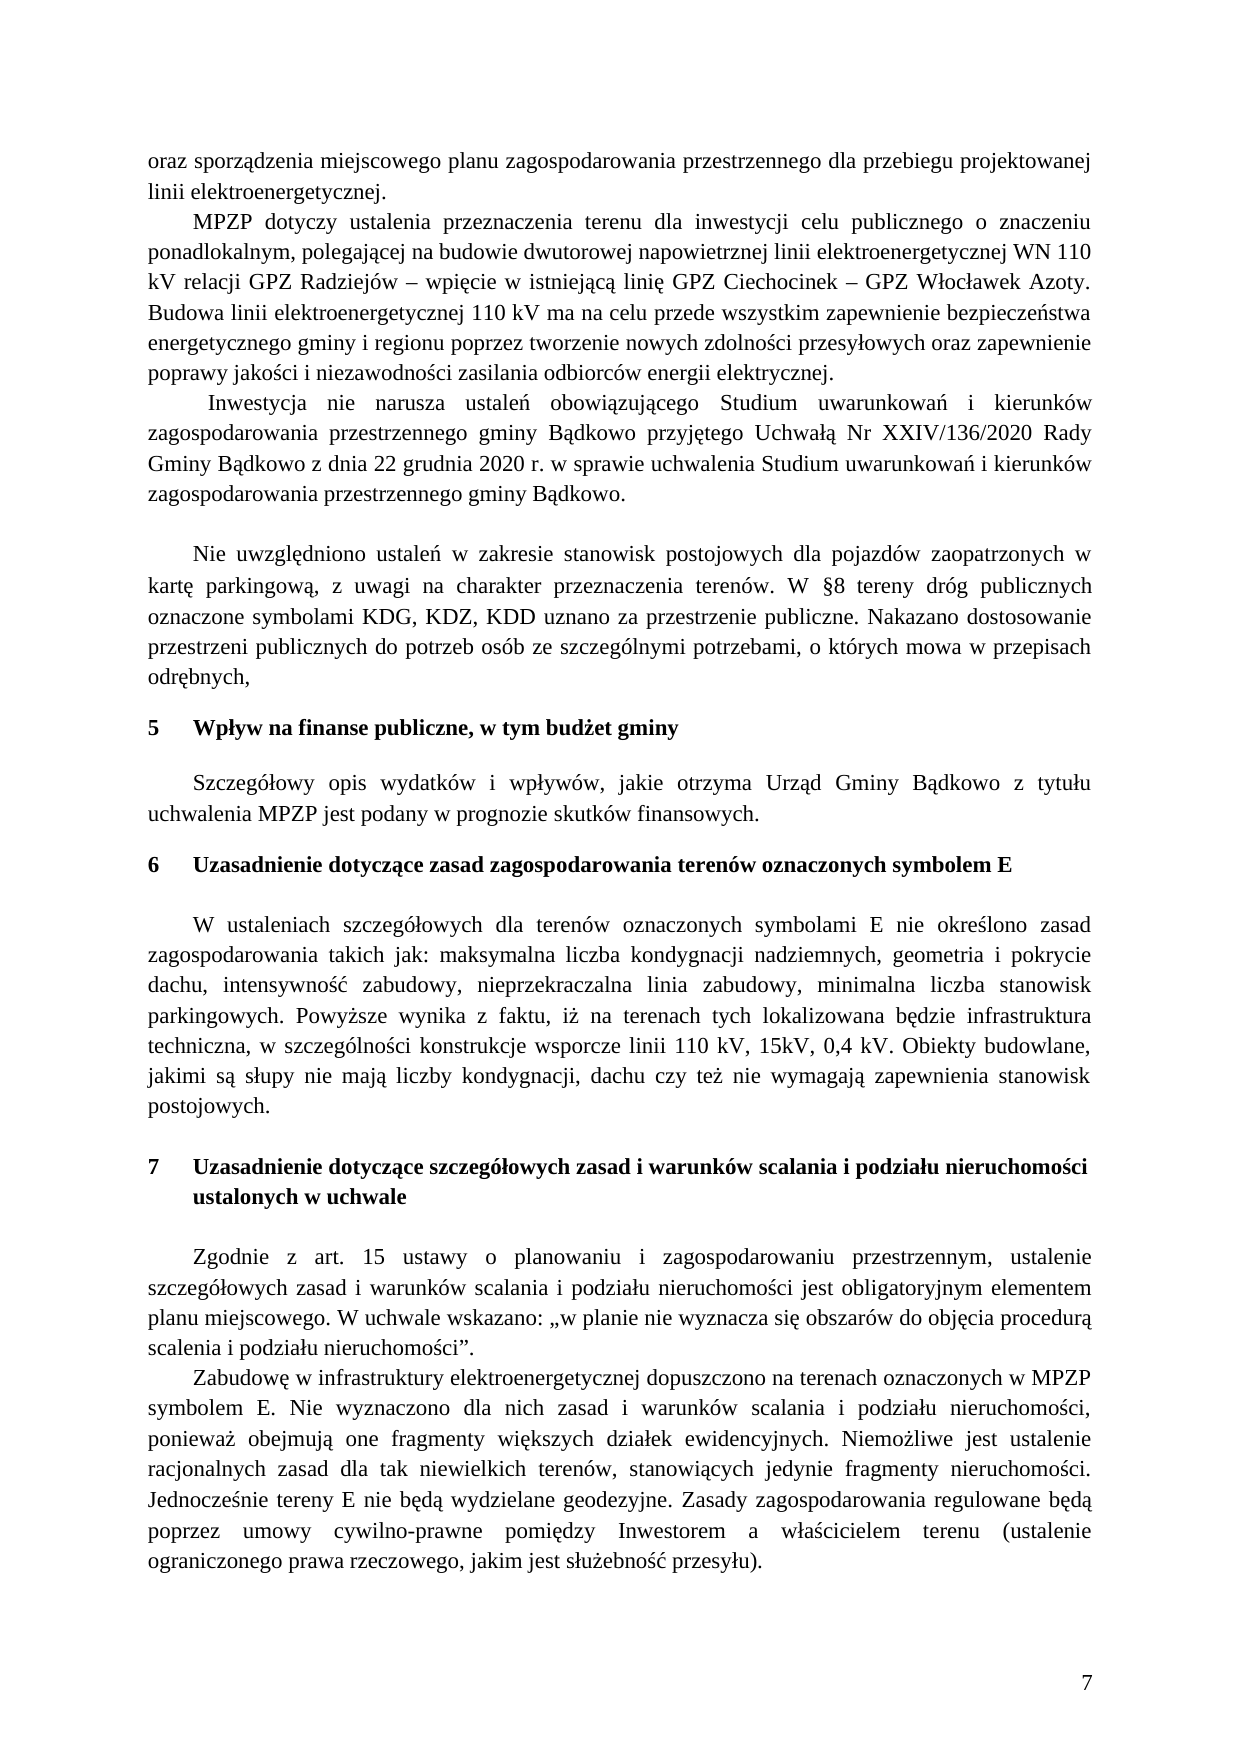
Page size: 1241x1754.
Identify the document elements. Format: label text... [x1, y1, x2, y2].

text Inwestycja nie narusza ustaleń obowiązującego Studium uwarunkowań i kierunków zagospodarowania przestrzennego gminy Bądkowo przyjętego Uchwałą Nr XXIV/136/2020 Rady Gminy Bądkowo z dnia 22 grudnia 2020 r. w sprawie uchwalenia Studium uwarunkowań i kierunków zagospodarowania przestrzennego gminy Bądkowo. [148, 389, 1093, 506]
text Szczegółowy opis wydatków i wpływów, jakie otrzyma Urząd Gminy Bądkowo z tytułu uchwalenia MPZP jest podany w prognozie skutków finansowych. [148, 769, 1093, 826]
subtitle Wpływ na finanse publiczne, w tym budżet gminy [148, 714, 1093, 741]
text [148, 148, 1093, 204]
text W ustaleniach szczegółowych dla terenów oznaczonych symbolami E nie określono zasad zagospodarowania takich jak: maksymalna liczba kondygnacji nadziemnych, geometria i pokrycie dachu, intensywność zabudowy, nieprzekraczalna linia zabudowy, minimalna liczba stanowisk parkingowych. Powyższe wynika z faktu, iż na terenach tych lokalizowana będzie infrastruktura techniczna, w szczególności konstrukcje wsporcze linii 110 kV, 15kV, 0,4 kV. Obiekty budowlane, jakimi są słupy nie mają liczby kondygnacji, dachu czy też nie wymagają zapewnienia stanowisk postojowych. [148, 911, 1093, 1119]
text Zgodnie z art. 15 ustawy o planowaniu i zagospodarowaniu przestrzennym, ustalenie szczegółowych zasad i warunków scalania i podziału nieruchomości jest obligatoryjnym elementem planu miejscowego. W uchwale wskazano: „w planie nie wyznacza się obszarów do objęcia procedurą scalenia i podziału nieruchomości”. [148, 1243, 1093, 1360]
subtitle Uzasadnienie dotyczące zasad zagospodarowania terenów oznaczonych symbolem E [148, 851, 1093, 877]
text Nie uwzględniono ustaleń w zakresie stanowisk postojowych dla pojazdów zaopatrzonych w kartę parkingową, z uwagi na charakter przeznaczenia terenów. W §8 tereny dróg publicznych oznaczone symbolami KDG, KDZ, KDD uznano za przestrzenie publiczne. Nakazano dostosowanie przestrzeni publicznych do potrzeb osób ze szczególnymi potrzebami, o których mowa w przepisach odrębnych, [148, 540, 1093, 689]
text Zabudowę w infrastruktury elektroenergetycznej dopuszczono na terenach oznaczonych w MPZP symbolem E. Nie wyznaczono dla nich zasad i warunków scalania i podziału nieruchomości, ponieważ obejmują one fragmenty większych działek ewidencyjnych. Niemożliwe jest ustalenie racjonalnych zasad dla tak niewielkich terenów, stanowiących jedynie fragmenty nieruchomości. Jednocześnie tereny E nie będą wydzielane geodezyjne. Zasady zagospodarowania regulowane będą poprzez umowy cywilno-prawne pomiędzy Inwestorem a właścicielem terenu (ustalenie ograniczonego prawa rzeczowego, jakim jest służebność przesyłu). [148, 1364, 1093, 1574]
subtitle Uzasadnienie dotyczące szczegółowych zasad i warunków scalania i podziału nieruchomości ustalonych w uchwale [148, 1153, 1093, 1209]
text MPZP dotyczy ustalenia przeznaczenia terenu dla inwestycji celu publicznego o znaczeniu ponadlokalnym, polegającej na budowie dwutorowej napowietrznej linii elektroenergetycznej WN 110 kV relacji GPZ Radziejów – wpięcie w istniejącą linię GPZ Ciechocinek – GPZ Włocławek Azoty. Budowa linii elektroenergetycznej 110 kV ma na celu przede wszystkim zapewnienie bezpieczeństwa energetycznego gminy i regionu poprzez tworzenie nowych zdolności przesyłowych oraz zapewnienie poprawy jakości i niezawodności zasilania odbiorców energii elektrycznej. [148, 208, 1093, 385]
